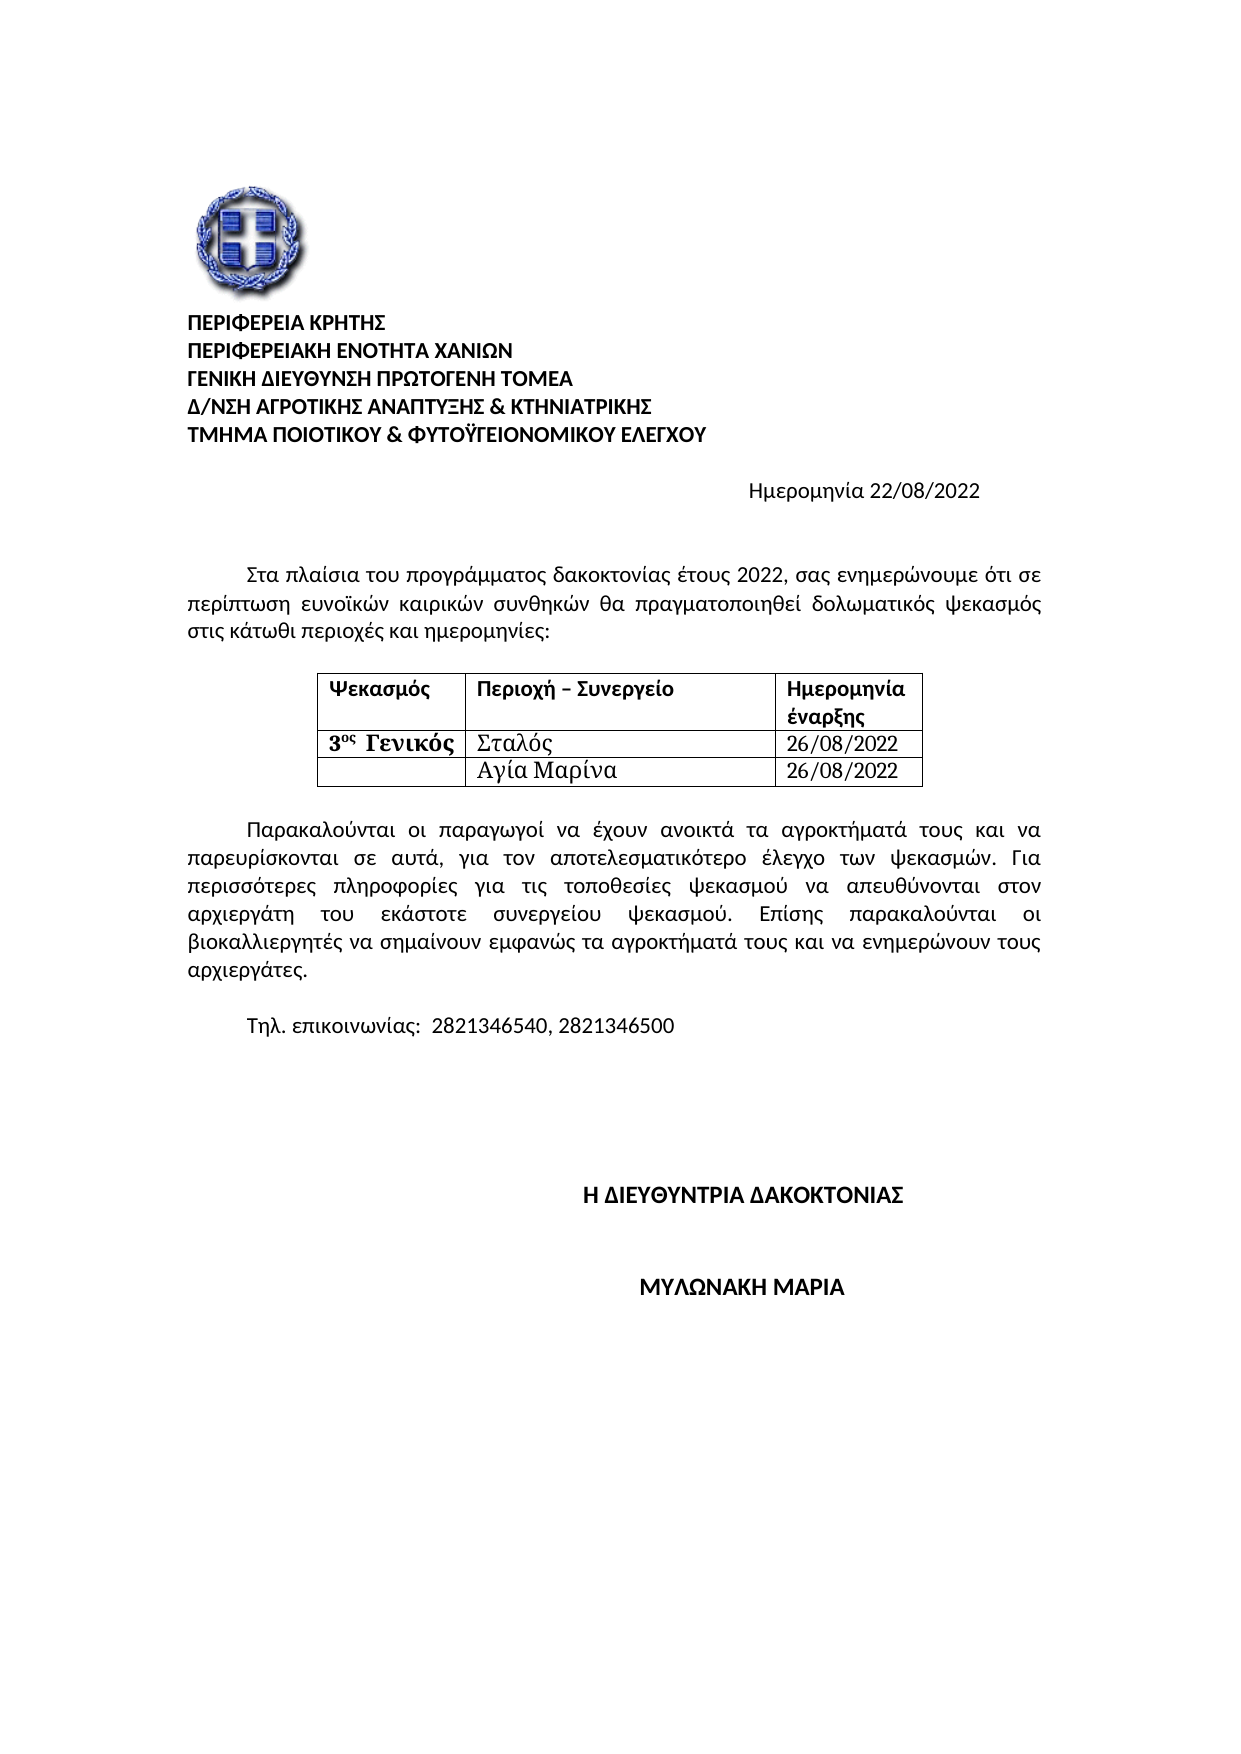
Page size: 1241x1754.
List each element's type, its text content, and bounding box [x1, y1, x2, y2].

table_cell 3ος Γενικός [318, 731, 465, 757]
table_header Ημερομηνία έναρξης [776, 674, 922, 730]
text ΠΕΡΙΦΕΡΕΙΑΚΗ ΕΝΟΤΗΤΑ ΧΑΝΙΩΝ [187, 336, 1053, 364]
text ΤΜΗΜΑ ΠΟΙΟΤΙΚΟΥ & ΦΥΤΟΫΓΕΙΟΝΟΜΙΚΟΥ ΕΛΕΓΧΟΥ [187, 420, 1053, 448]
text Η ΔΙΕΥΘΥΝΤΡΙΑ ΔΑΚΟΚΤΟΝΙΑΣ ΜΥΛΩΝΑΚΗ ΜΑΡΙΑ [187, 1179, 1042, 1302]
table_header Περιοχή – Συνεργείο [466, 674, 775, 730]
table_cell Σταλός [466, 731, 775, 757]
picture [187, 178, 316, 308]
text Ημερομηνία 22/08/2022 [187, 477, 1053, 504]
text Δ/ΝΣΗ ΑΓΡΟΤΙΚΗΣ ΑΝΑΠΤΥΞΗΣ & ΚΤΗΝΙΑΤΡΙΚΗΣ [187, 392, 1053, 420]
table_header Ψεκασμός [318, 674, 465, 730]
table_cell 26/08/2022 [776, 758, 922, 786]
table_cell 26/08/2022 [776, 731, 922, 757]
text ΠΕΡΙΦΕΡΕΙΑ ΚΡΗΤΗΣ [187, 308, 1053, 336]
text Στα πλαίσια του προγράμματος δακοκτονίας έτους 2022, σας ενημερώνουμε ότι σε περίπτωση ευνοϊκών καιρικών συνθηκών θα πραγματοποιηθεί δολωματικός ψεκασμός στις κάτωθι περιοχές και ημερομηνίες: [187, 561, 1042, 645]
table_cell Αγία Μαρίνα [466, 758, 775, 786]
text ΓΕΝΙΚΗ ΔΙΕΥΘΥΝΣΗ ΠΡΩΤΟΓΕΝΗ ΤΟΜΕΑ [187, 364, 1053, 392]
text Τηλ. επικοινωνίας: 2821346540, 2821346500 [187, 1011, 1042, 1039]
table_cell [318, 758, 465, 786]
text Παρακαλούνται οι παραγωγοί να έχουν ανοικτά τα αγροκτήματά τους και να παρευρίσκονται σε αυτά, για τον αποτελεσματικότερο έλεγχο των ψεκασμών. Για περισσότερες πληροφορίες για τις τοποθεσίες ψεκασμού να απευθύνονται στον αρχιεργάτη του εκάστοτε συνεργείου ψεκασμού. Επίσης παρακαλούνται οι βιοκαλλιεργητές να σημαίνουν εμφανώς τα αγροκτήματά τους και να ενημερώνουν τους αρχιεργάτες. [187, 815, 1042, 983]
